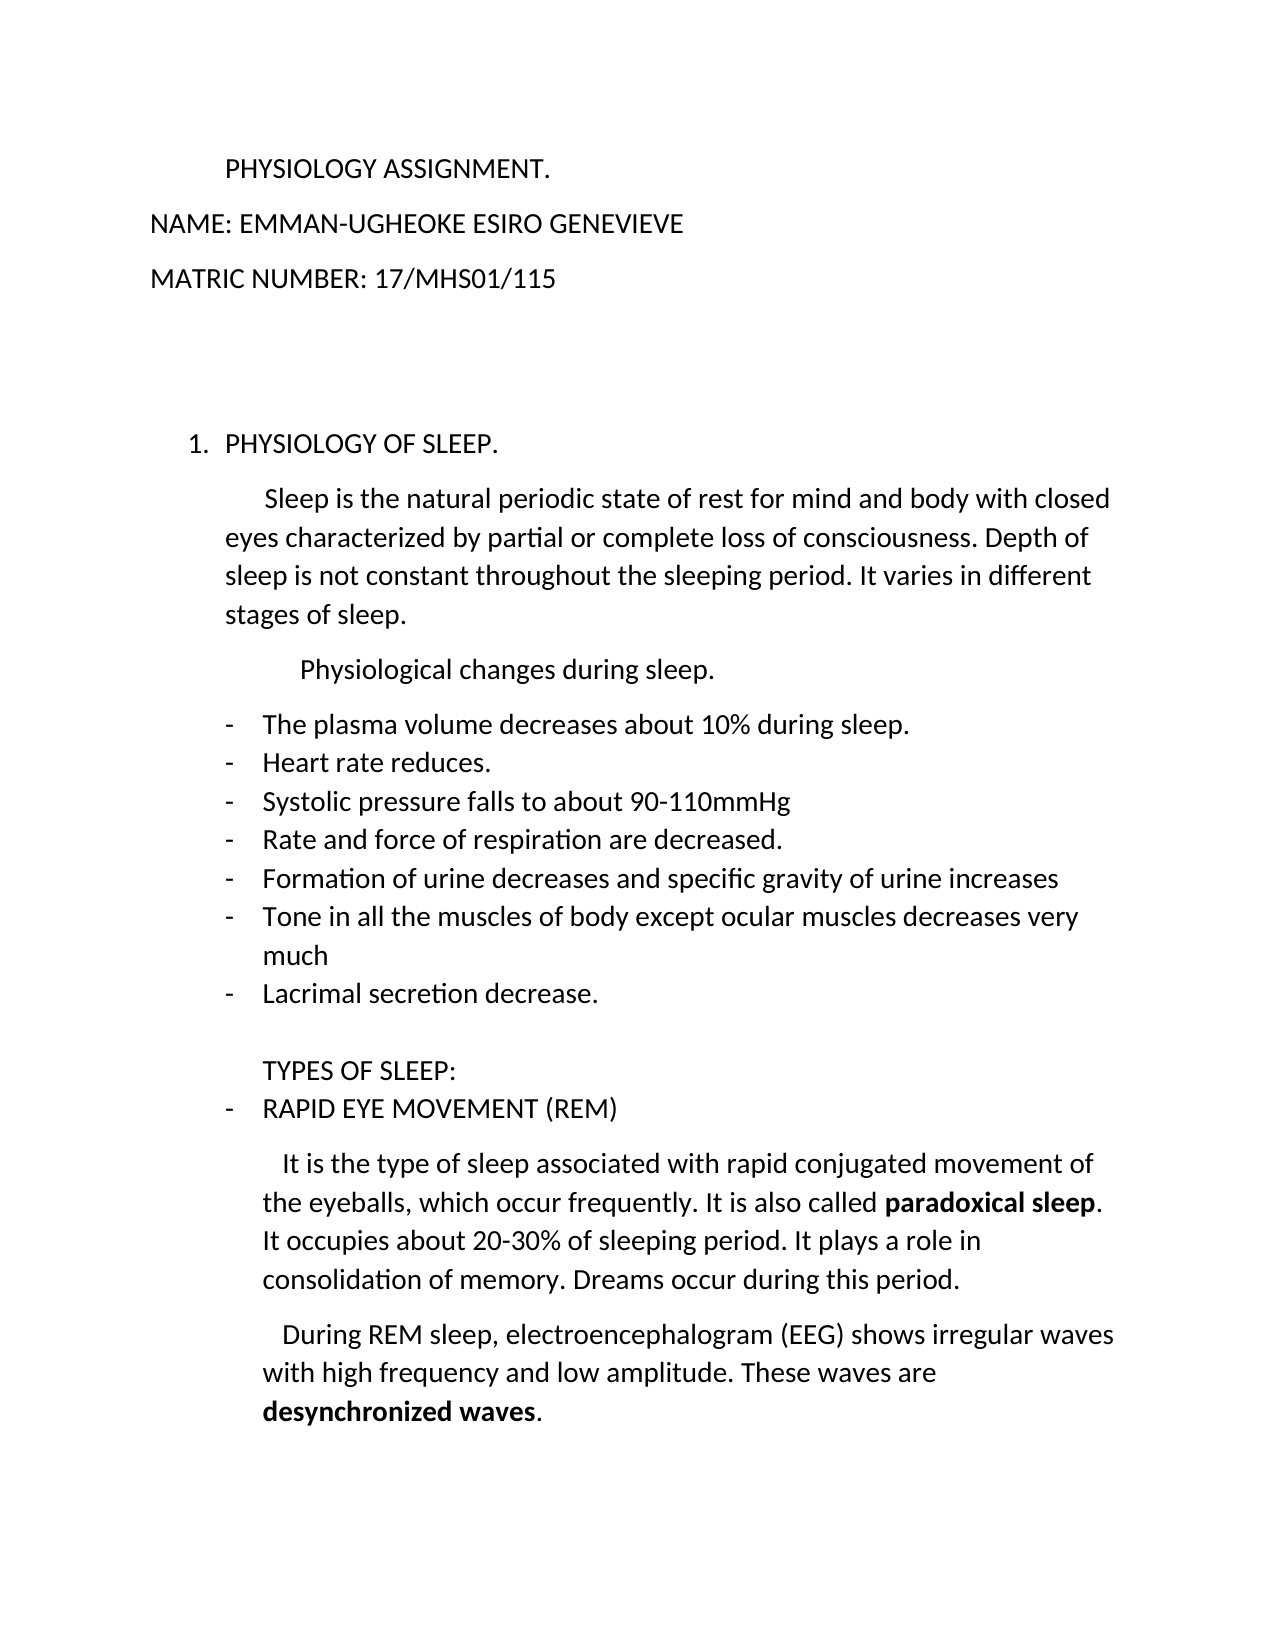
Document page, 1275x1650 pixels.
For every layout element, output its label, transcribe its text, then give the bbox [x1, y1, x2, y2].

text PHYSIOLOGY ASSIGNMENT. [150, 150, 1125, 186]
list Tone in all the muscles of body except ocular muscles decreases very much [225, 898, 1125, 972]
text Sleep is the natural periodic state of rest for mind and body with closed eyes characterized by partial or complete loss of consciousness. Depth of sleep is not constant throughout the sleeping period. It varies in different stages of sleep. [225, 481, 1125, 632]
text MATRIC NUMBER: 17/MHS01/115 [150, 260, 1125, 296]
text Physiological changes during sleep. [225, 651, 1125, 687]
list Formation of urine decreases and specific gravity of urine increases [225, 860, 1125, 896]
list PHYSIOLOGY OF SLEEP. [187, 426, 1125, 461]
list Rate and force of respiration are decreased. [225, 821, 1125, 857]
list Heart rate reduces. [225, 744, 1125, 780]
text NAME: EMMAN-UGHEOKE ESIRO GENEVIEVE [150, 205, 1125, 241]
text It is the type of sleep associated with rapid conjugated movement of the eyeballs, which occur frequently. It is also called paradoxical sleep. It occupies about 20-30% of sleeping period. It plays a role in consolidation of memory. Dreams occur during this period. [262, 1146, 1125, 1297]
list RAPID EYE MOVEMENT (REM) [225, 1091, 1125, 1126]
text During REM sleep, electroencephalogram (EEG) shows irregular waves with high frequency and low amplitude. These waves are desynchronized waves. [262, 1316, 1125, 1428]
list Lacrimal secretion decrease. [225, 975, 1125, 1011]
list TYPES OF SLEEP: [262, 1052, 1125, 1088]
list Systolic pressure falls to about 90-110mmHg [225, 783, 1125, 819]
list The plasma volume decreases about 10% during sleep. [225, 706, 1125, 742]
